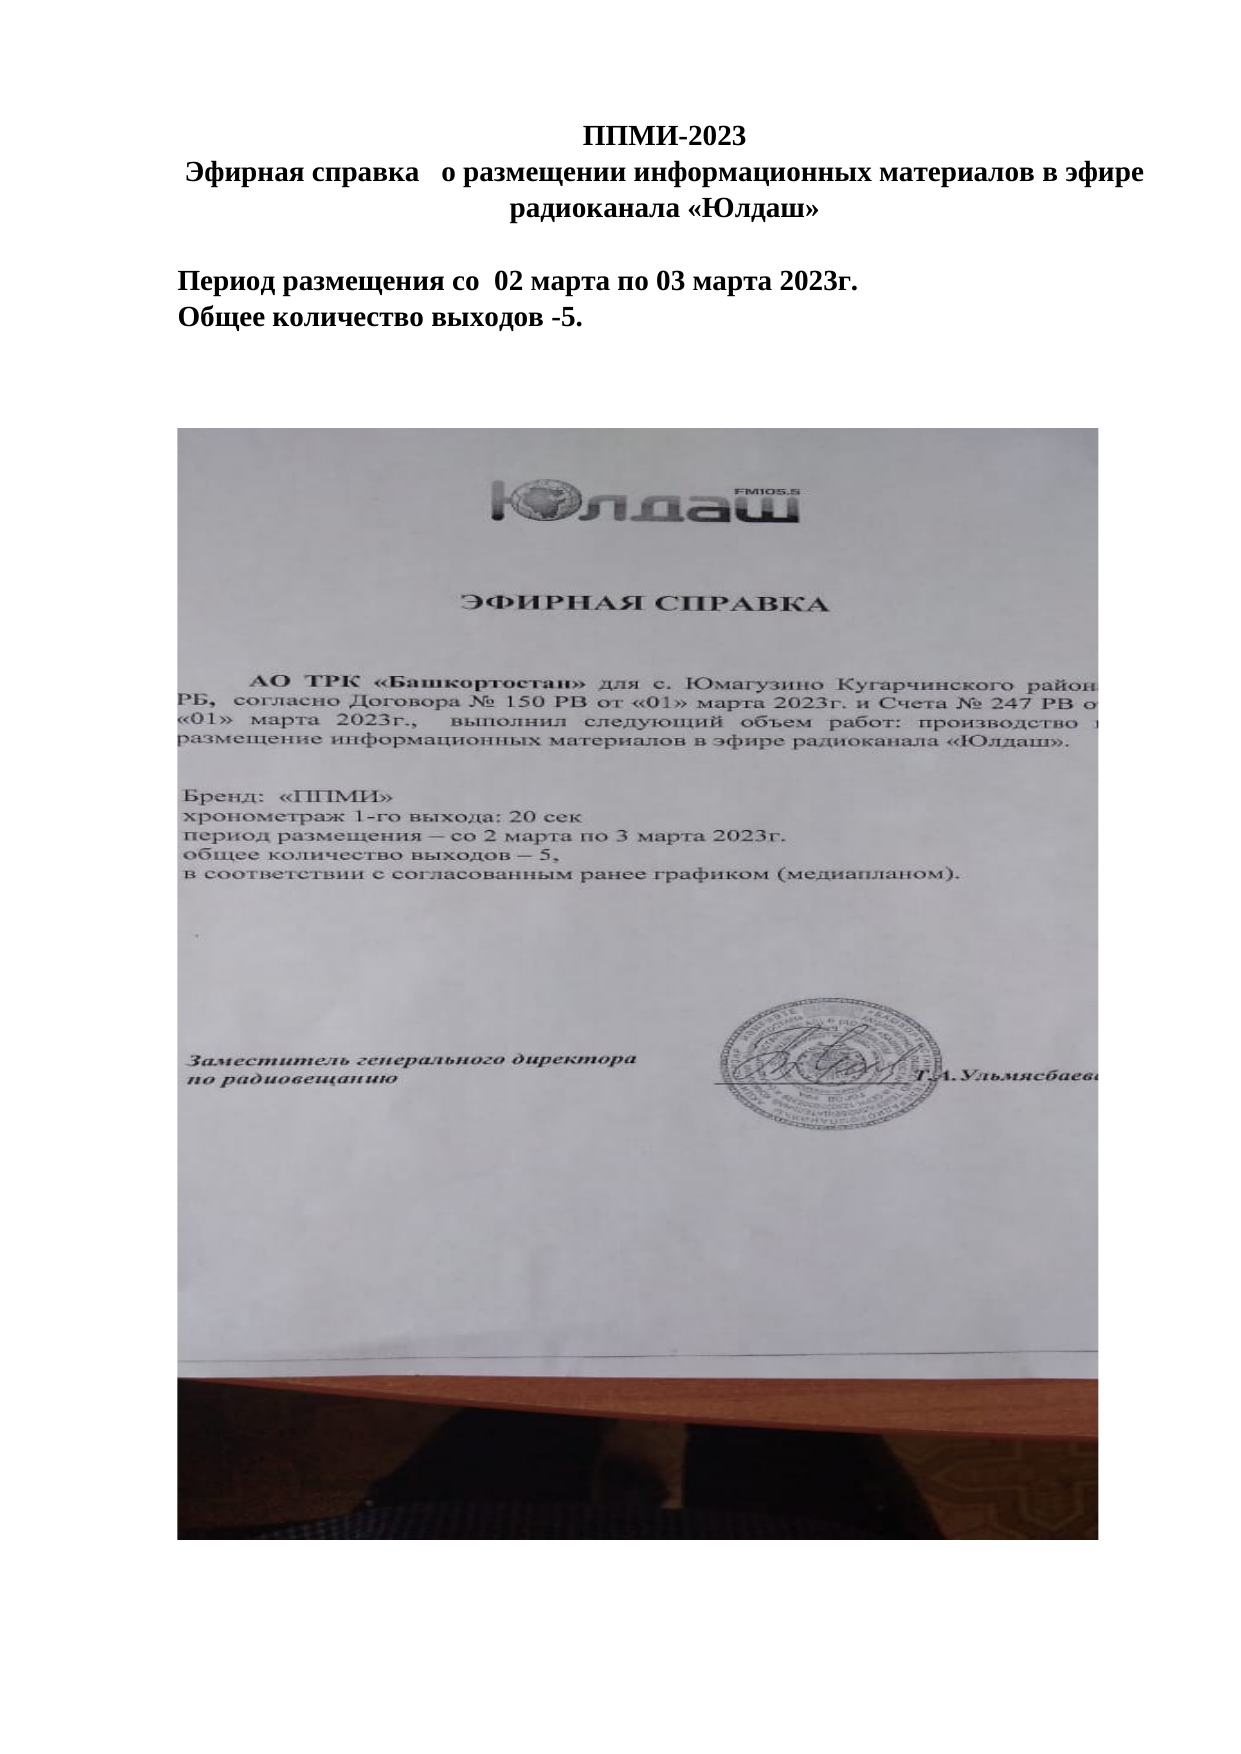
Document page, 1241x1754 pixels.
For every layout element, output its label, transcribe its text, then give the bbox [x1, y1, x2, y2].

text Эфирная справка о размещении информационных материалов в эфире радиоканала «Юлдаш» [177, 154, 1152, 224]
text Период размещения со 02 марта по 03 марта 2023г. [177, 263, 1152, 296]
picture [177, 428, 1099, 1540]
text Общее количество выходов -5. [177, 299, 1152, 332]
text ППМИ-2023 [177, 118, 1152, 152]
